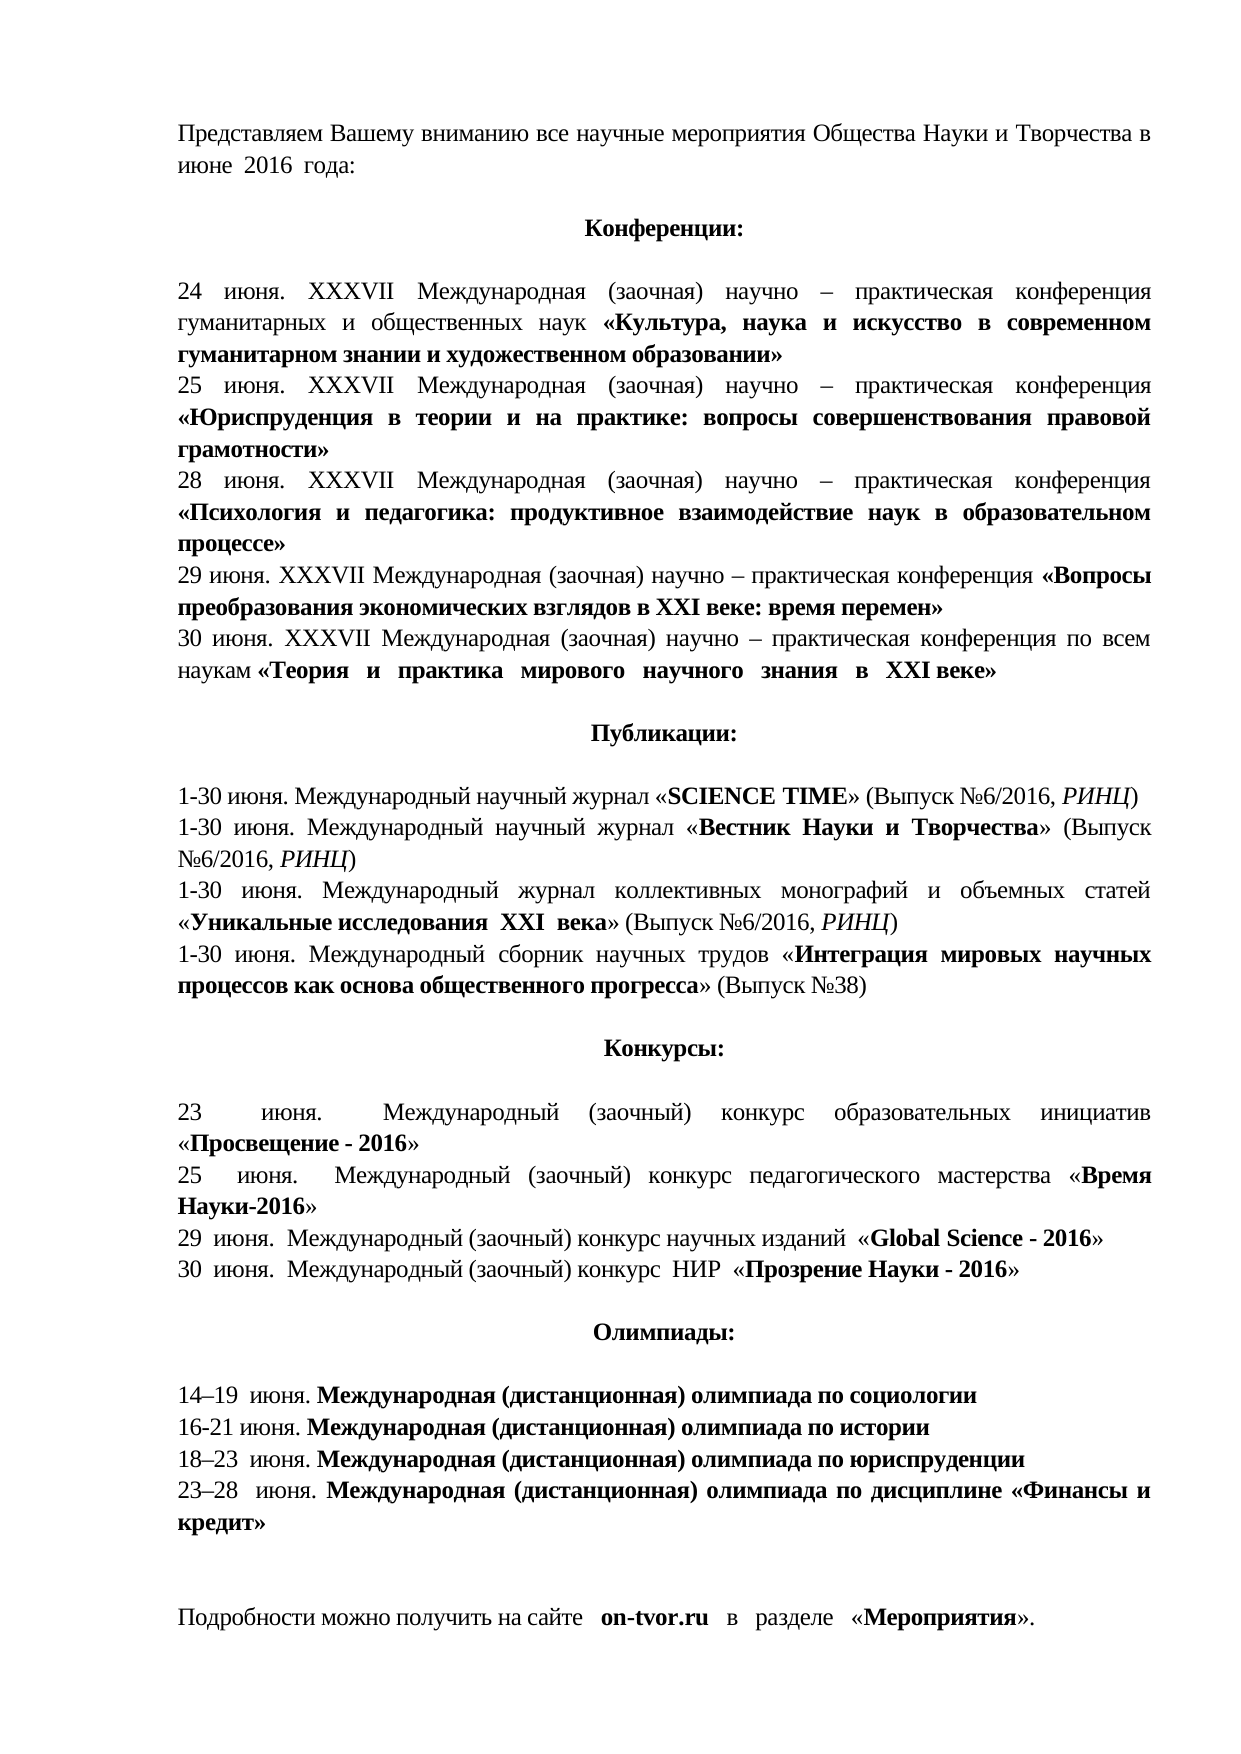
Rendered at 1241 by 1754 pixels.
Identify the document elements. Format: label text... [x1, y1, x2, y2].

text 23 июня. Международный (заочный) конкурс образовательных инициатив «Просвещение - 2016» [177, 1097, 1152, 1157]
text 1-30 июня. Международный научный журнал «SCIENCE TIME» (Выпуск №6/2016, РИНЦ) [177, 781, 1152, 810]
text 23–28 июня. Международная (дистанционная) олимпиада по дисциплине «Финансы и кредит» [177, 1475, 1152, 1536]
text 25 июня. Международный (заочный) конкурс педагогического мастерства «Время Науки-2016» [177, 1160, 1152, 1220]
text 25 июня. XXXVII Международная (заочная) научно – практическая конференция «Юриспруденция в теории и на практике: вопросы совершенствования правовой грамотности» [177, 371, 1152, 462]
text 16-21 июня. Международная (дистанционная) олимпиада по истории [177, 1412, 1152, 1441]
text 18–23 июня. Международная (дистанционная) олимпиада по юриспруденции [177, 1444, 1152, 1472]
text 30 июня. Международный (заочный) конкурс НИР «Прозрение Науки - 2016» [177, 1254, 1152, 1283]
text 28 июня. XXXVII Международная (заочная) научно – практическая конференция «Психология и педагогика: продуктивное взаимодействие наук в образовательном процессе» [177, 465, 1152, 557]
text Конференции: [177, 213, 1152, 242]
text 29 июня. XXXVII Международная (заочная) научно – практическая конференция «Вопросы преобразования экономических взглядов в XXI веке: время перемен» [177, 560, 1152, 620]
text Публикации: [177, 718, 1152, 747]
text 29 июня. Международный (заочный) конкурс научных изданий «Global Science - 2016» [177, 1223, 1152, 1252]
text Подробности можно получить на сайте on-tvor.ru в разделе «Мероприятия». [177, 1602, 1152, 1630]
text 24 июня. XXXVII Международная (заочная) научно – практическая конференция гуманитарных и общественных наук «Культура, наука и искусство в современном гуманитарном знании и художественном образовании» [177, 276, 1152, 368]
text 1-30 июня. Международный научный журнал «Вестник Науки и Творчества» (Выпуск №6/2016, РИНЦ) [177, 812, 1152, 873]
text Представляем Вашему вниманию все научные мероприятия Общества Науки и Творчества в июне 2016 года: [177, 118, 1152, 178]
text 1-30 июня. Международный сборник научных трудов «Интеграция мировых научных процессов как основа общественного прогресса» (Выпуск №38) [177, 939, 1152, 999]
text 30 июня. XXXVII Международная (заочная) научно – практическая конференция по всем наукам «Теория и практика мирового научного знания в XXI веке» [177, 623, 1152, 683]
text 1-30 июня. Международный журнал коллективных монографий и объемных статей «Уникальные исследования XXI века» (Выпуск №6/2016, РИНЦ) [177, 876, 1152, 936]
text Олимпиады: [177, 1317, 1152, 1346]
text 14–19 июня. Международная (дистанционная) олимпиада по социологии [177, 1381, 1152, 1409]
text Конкурсы: [177, 1033, 1152, 1062]
